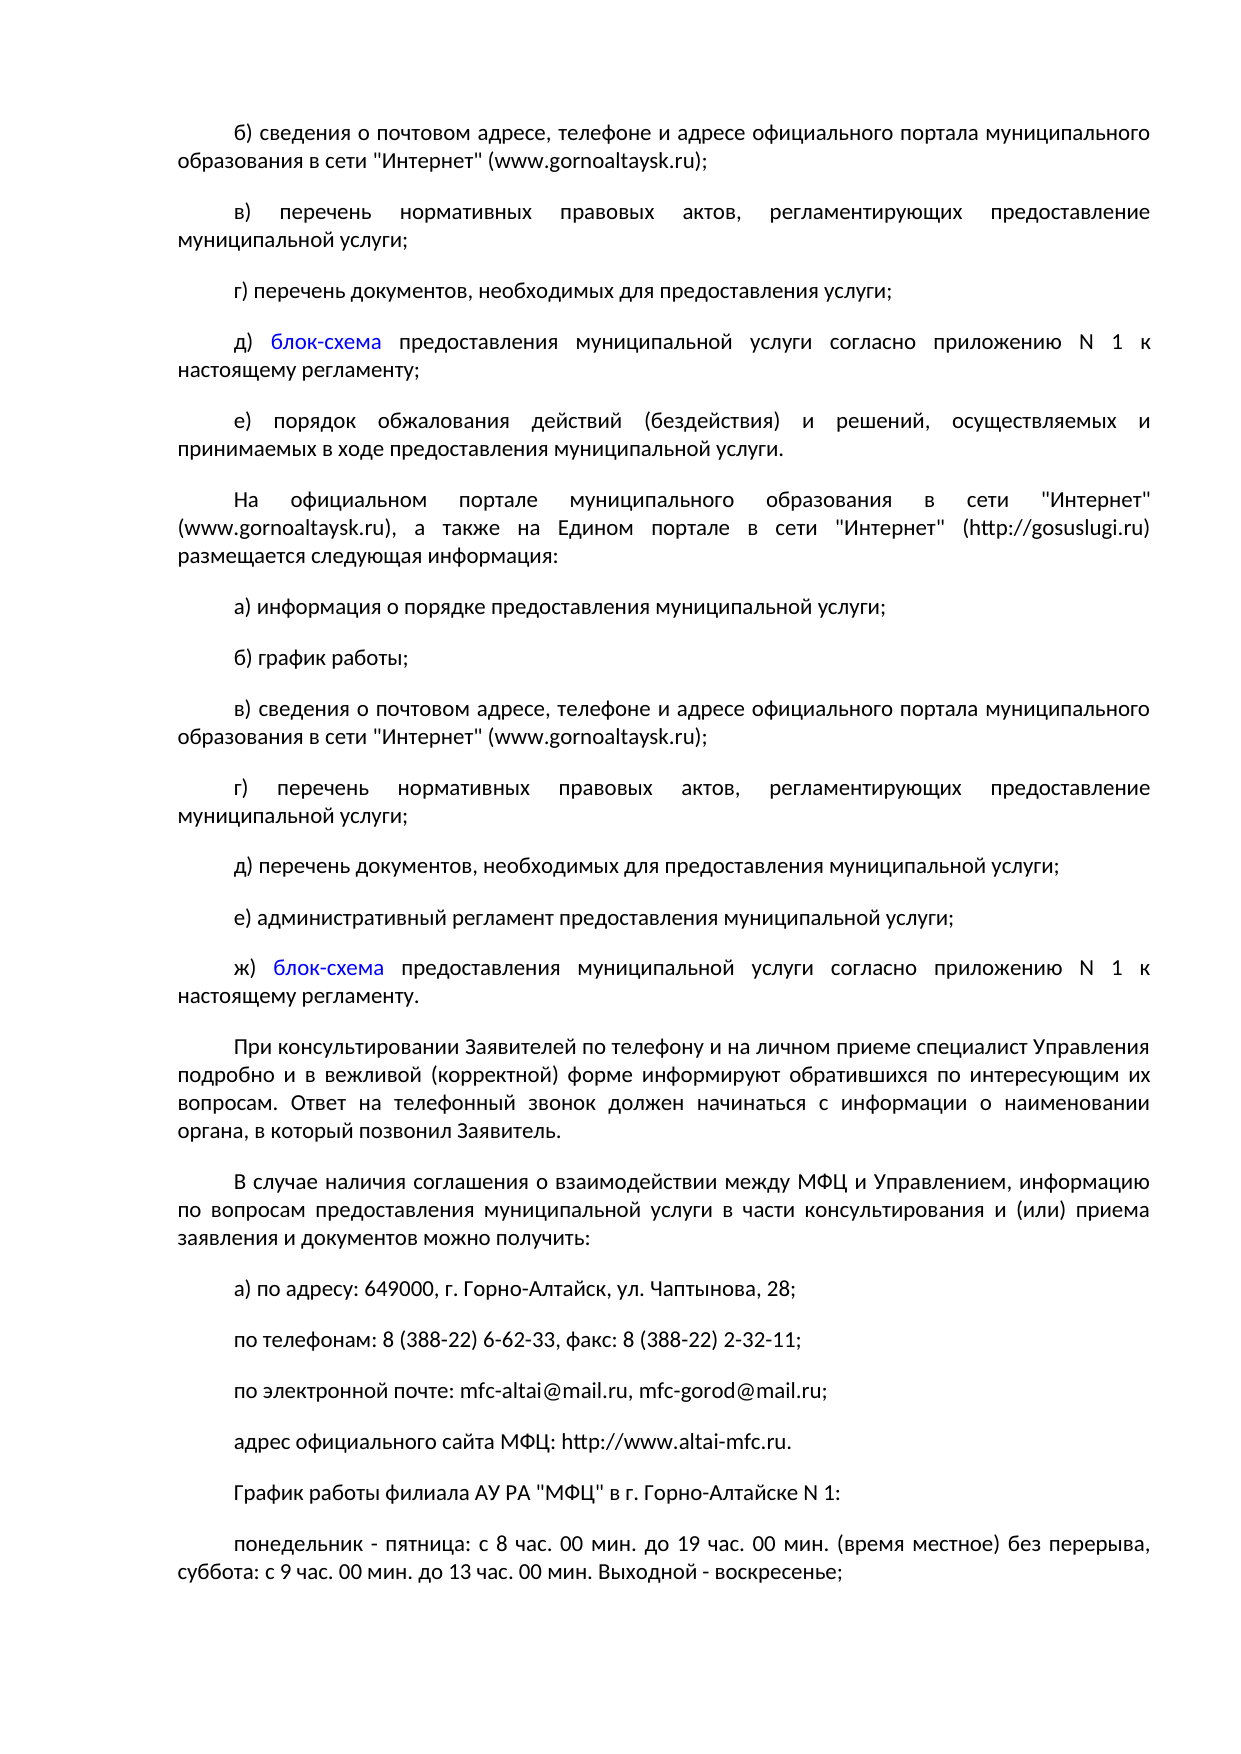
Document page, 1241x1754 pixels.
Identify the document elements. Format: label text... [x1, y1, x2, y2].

text е) административный регламент предоставления муниципальной услуги; [177, 903, 1152, 931]
text понедельник - пятница: с 8 час. 00 мин. до 19 час. 00 мин. (время местное) без перерыва, суббота: с 9 час. 00 мин. до 13 час. 00 мин. Выходной - воскресенье; [177, 1529, 1152, 1585]
text е) порядок обжалования действий (бездействия) и решений, осуществляемых и принимаемых в ходе предоставления муниципальной услуги. [177, 406, 1152, 462]
text б) график работы; [177, 643, 1152, 671]
text ж) блок-схема предоставления муниципальной услуги согласно приложению N 1 к настоящему регламенту. [177, 953, 1152, 1009]
text в) сведения о почтовом адресе, телефоне и адресе официального портала муниципального образования в сети "Интернет" (www.gornoaltaysk.ru); [177, 694, 1152, 750]
text а) по адресу: 649000, г. Горно-Алтайск, ул. Чаптынова, 28; [177, 1274, 1152, 1302]
text адрес официального сайта МФЦ: http://www.altai-mfc.ru. [177, 1427, 1152, 1455]
text На официальном портале муниципального образования в сети "Интернет" (www.gornoaltaysk.ru), а также на Едином портале в сети "Интернет" (http://gosuslugi.ru) размещается следующая информация: [177, 485, 1152, 569]
text При консультировании Заявителей по телефону и на личном приеме специалист Управления подробно и в вежливой (корректной) форме информируют обратившихся по интересующим их вопросам. Ответ на телефонный звонок должен начинаться с информации о наименовании органа, в который позвонил Заявитель. [177, 1032, 1152, 1144]
text а) информация о порядке предоставления муниципальной услуги; [177, 592, 1152, 620]
text д) блок-схема предоставления муниципальной услуги согласно приложению N 1 к настоящему регламенту; [177, 327, 1152, 383]
text г) перечень документов, необходимых для предоставления услуги; [177, 276, 1152, 304]
text в) перечень нормативных правовых актов, регламентирующих предоставление муниципальной услуги; [177, 197, 1152, 253]
text График работы филиала АУ РА "МФЦ" в г. Горно-Алтайске N 1: [177, 1478, 1152, 1506]
text по телефонам: 8 (388-22) 6-62-33, факс: 8 (388-22) 2-32-11; [177, 1325, 1152, 1353]
text д) перечень документов, необходимых для предоставления муниципальной услуги; [177, 852, 1152, 880]
text В случае наличия соглашения о взаимодействии между МФЦ и Управлением, информацию по вопросам предоставления муниципальной услуги в части консультирования и (или) приема заявления и документов можно получить: [177, 1167, 1152, 1252]
text по электронной почте: mfc-altai@mail.ru, mfc-gorod@mail.ru; [177, 1376, 1152, 1404]
text г) перечень нормативных правовых актов, регламентирующих предоставление муниципальной услуги; [177, 773, 1152, 829]
text б) сведения о почтовом адресе, телефоне и адресе официального портала муниципального образования в сети "Интернет" (www.gornoaltaysk.ru); [177, 118, 1152, 174]
